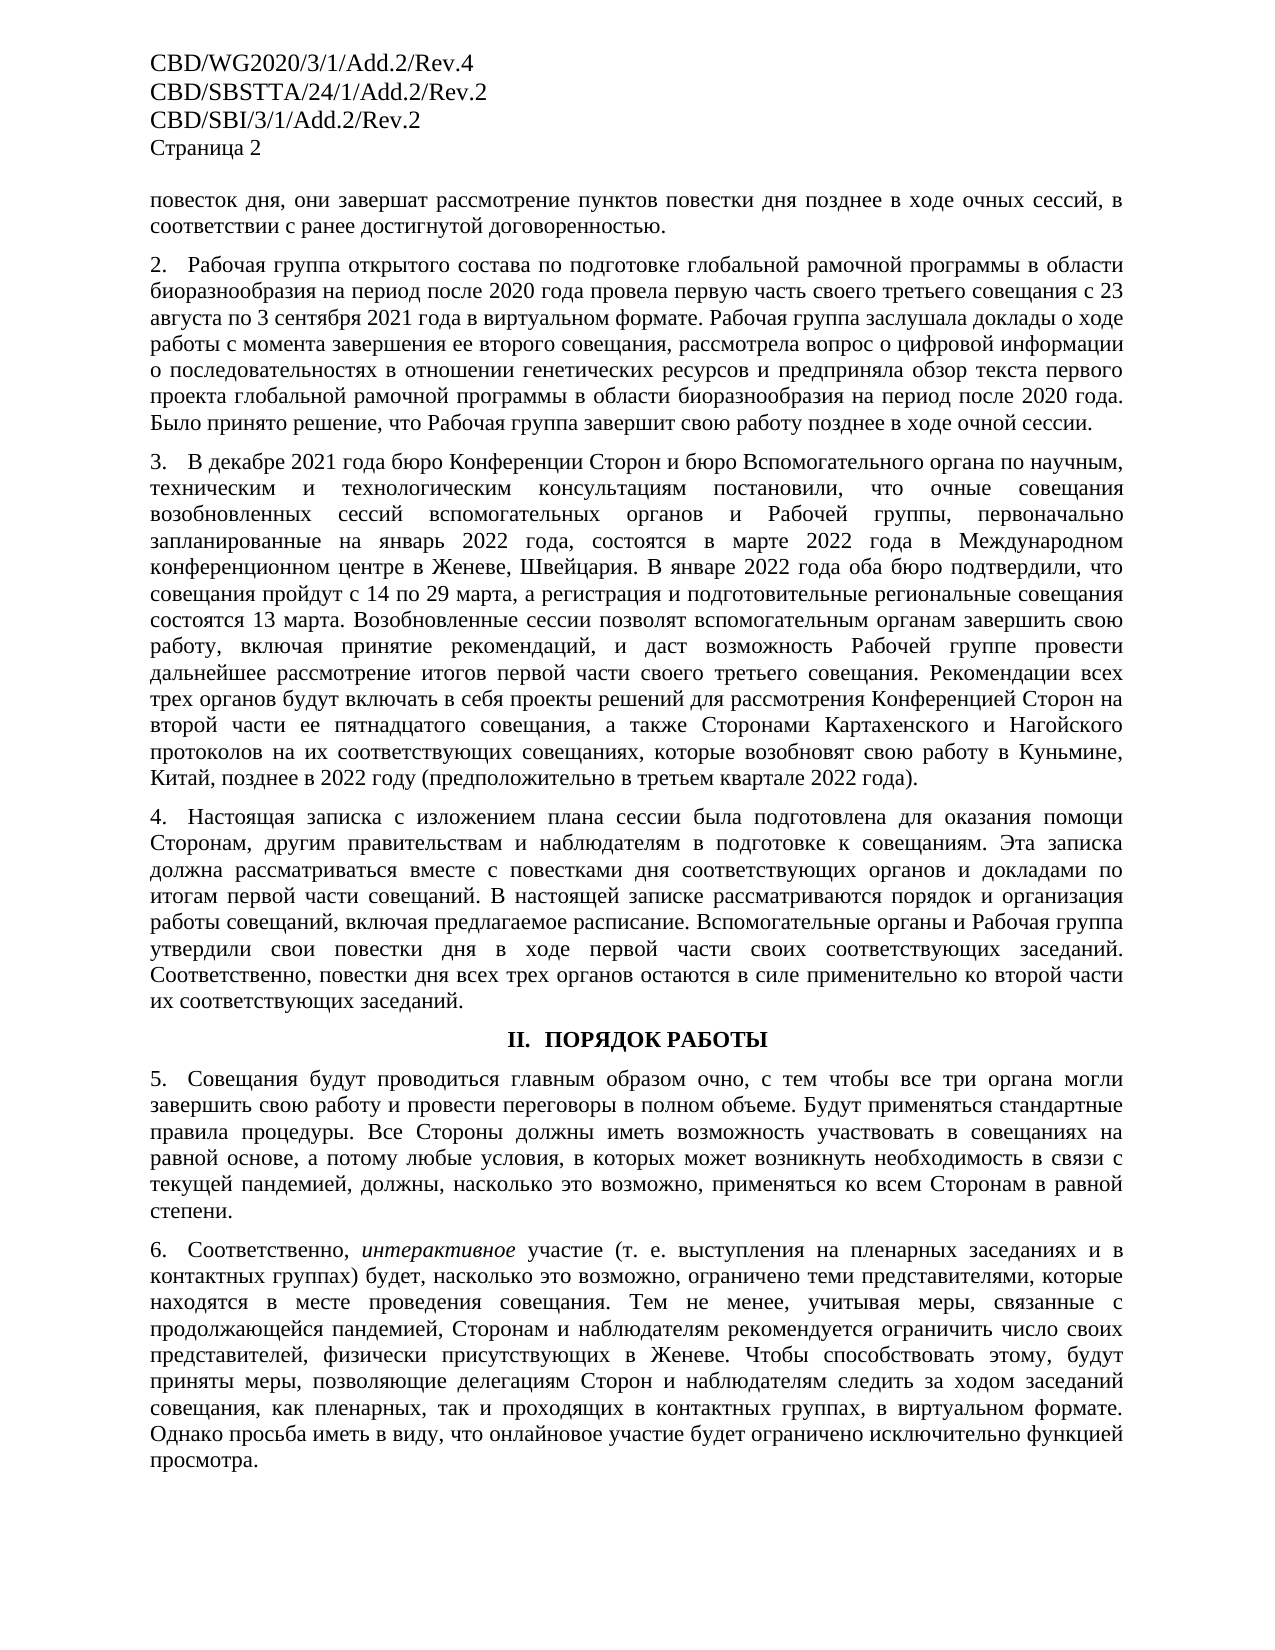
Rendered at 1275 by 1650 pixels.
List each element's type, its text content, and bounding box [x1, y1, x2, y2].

list Совещания будут проводиться главным образом очно, с тем чтобы все три органа могли завершить свою работу и провести переговоры в полном объеме. Будут применяться стандартные правила процедуры. Все Стороны должны иметь возможность участвовать в совещаниях на равной основе, а потому любые условия, в которых может возникнуть необходимость в связи с текущей пандемией, должны, насколько это возможно, применяться ко всем Сторонам в равной степени. [150, 1065, 1125, 1223]
list Настоящая записка с изложением плана сессии была подготовлена для оказания помощи Сторонам, другим правительствам и наблюдателям в подготовке к совещаниям. Эта записка должна рассматриваться вместе с повестками дня соответствующих органов и докладами по итогам первой части совещаний. В настоящей записке рассматриваются порядок и организация работы совещаний, включая предлагаемое расписание. Вспомогательные органы и Рабочая группа утвердили свои повестки дня в ходе первой части своих соответствующих заседаний. Соответственно, повестки дня всех трех органов остаются в силе применительно ко второй части их соответствующих заседаний. [150, 803, 1125, 1014]
list Соответственно, интерактивное участие (т. е. выступления на пленарных заседаниях и в контактных группах) будет, насколько это возможно, ограничено теми представителями, которые находятся в месте проведения совещания. Тем не менее, учитывая меры, связанные с продолжающейся пандемией, Сторонам и наблюдателям рекомендуется ограничить число своих представителей, физически присутствующих в Женеве. Чтобы способствовать этому, будут приняты меры, позволяющие делегациям Сторон и наблюдателям следить за ходом заседаний совещания, как пленарных, так и проходящих в контактных группах, в виртуальном формате. Однако просьба иметь в виду, что онлайновое участие будет ограничено исключительно функцией просмотра. [150, 1236, 1125, 1473]
list В декабре 2021 года бюро Конференции Сторон и бюро Вспомогательного органа по научным, техническим и технологическим консультациям постановили, что очные совещания возобновленных сессий вспомогательных органов и Рабочей группы, первоначально запланированные на январь 2022 года, состоятся в марте 2022 года в Международном конференционном центре в Женеве, Швейцария. В январе 2022 года оба бюро подтвердили, что совещания пройдут с 14 по 29 марта, а регистрация и подготовительные региональные совещания состоятся 13 марта. Возобновленные сессии позволят вспомогательным органам завершить свою работу, включая принятие рекомендаций, и даст возможность Рабочей группе провести дальнейшее рассмотрение итогов первой части своего третьего совещания. Рекомендации всех трех органов будут включать в себя проекты решений для рассмотрения Конференцией Сторон на второй части ее пятнадцатого совещания, а также Сторонами Картахенского и Нагойского протоколов на их соответствующих совещаниях, которые возобновят свою работу в Куньмине, Китай, позднее в 2022 году (предположительно в третьем квартале 2022 года). [150, 448, 1125, 790]
subtitle Порядок работы [150, 1026, 1125, 1053]
list Рабочая группа открытого состава по подготовке глобальной рамочной программы в области биоразнообразия на период после 2020 года провела первую часть своего третьего совещания с 23 августа по 3 сентября 2021 года в виртуальном формате. Рабочая группа заслушала доклады о ходе работы с момента завершения ее второго совещания, рассмотрела вопрос о цифровой информации о последовательностях в отношении генетических ресурсов и предприняла обзор текста первого проекта глобальной рамочной программы в области биоразнообразия на период после 2020 года. Было принято решение, что Рабочая группа завершит свою работу позднее в ходе очной сессии. [150, 251, 1125, 435]
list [150, 186, 1125, 238]
